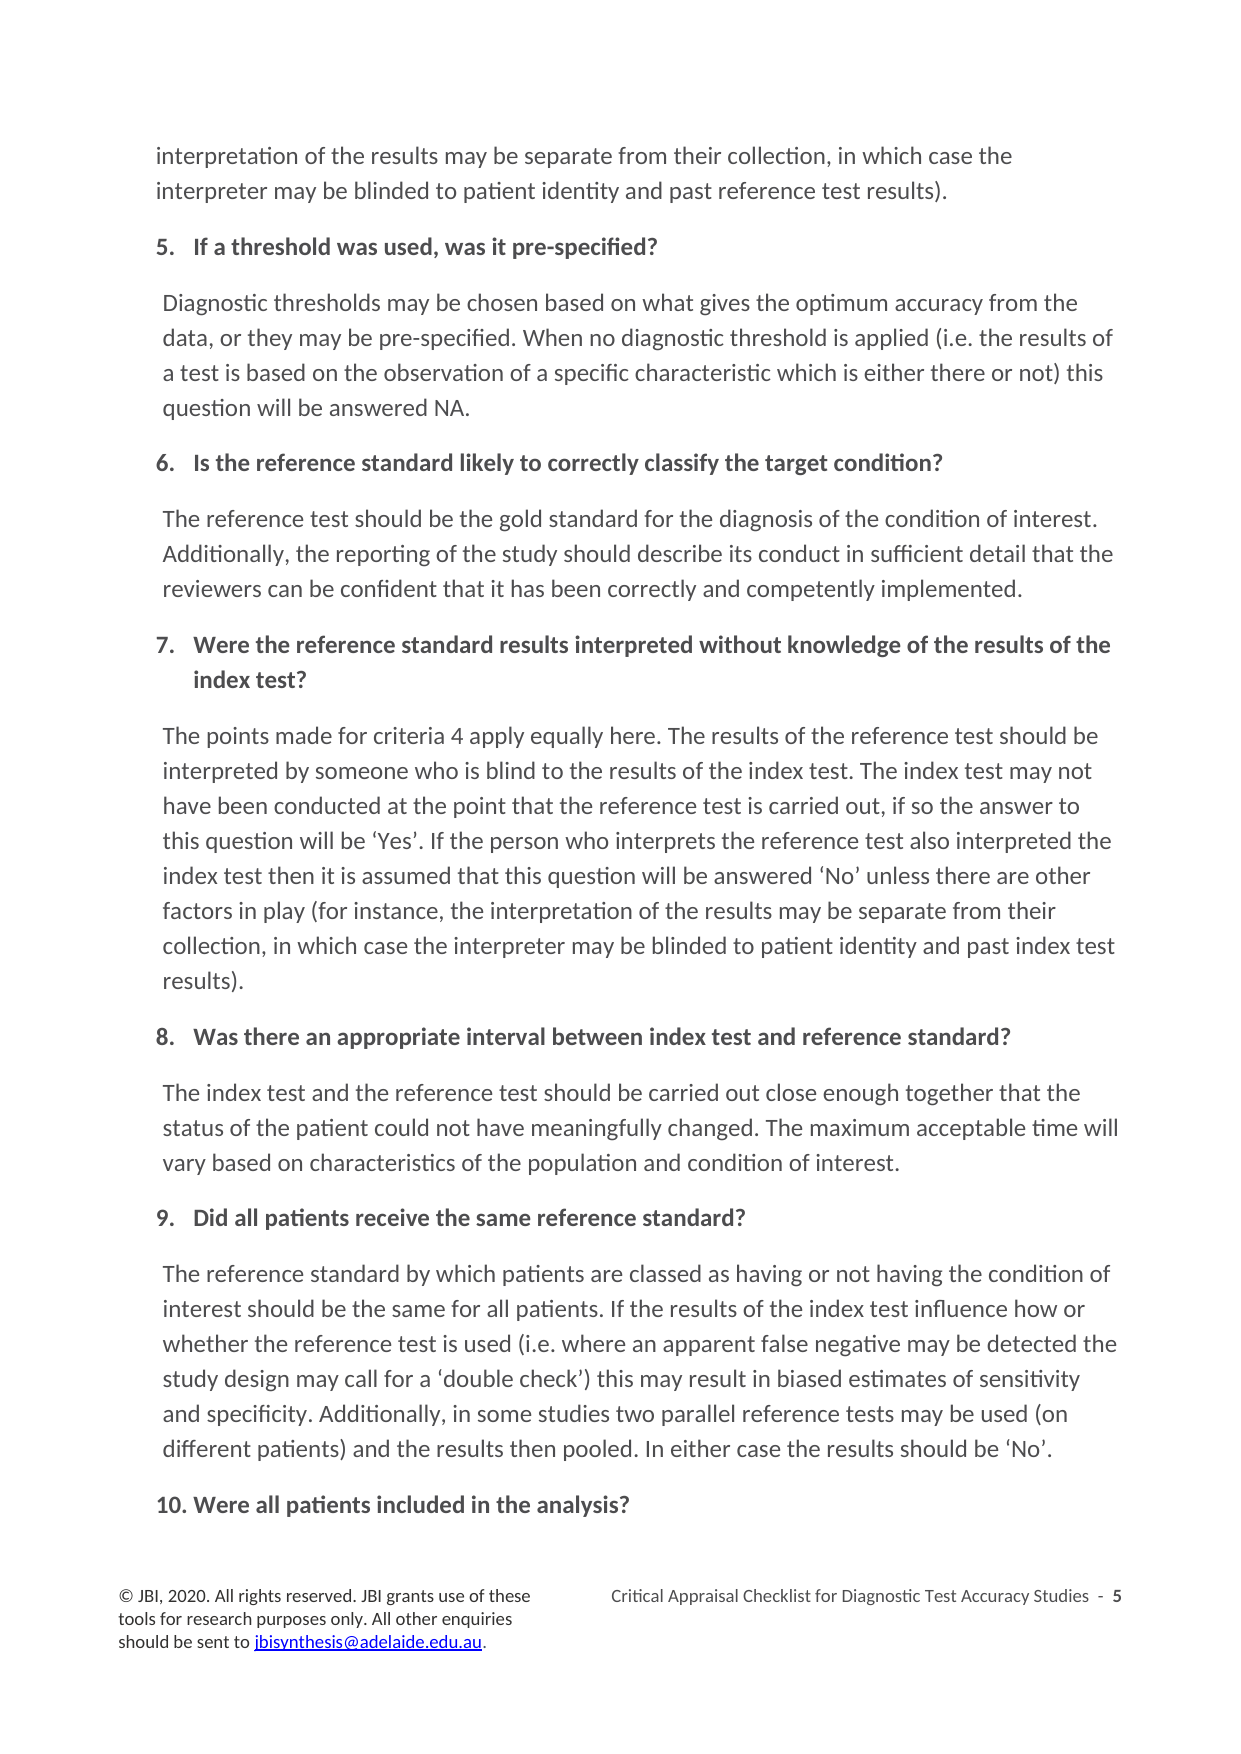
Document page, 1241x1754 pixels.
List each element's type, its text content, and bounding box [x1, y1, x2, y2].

text The points made for criteria 4 apply equally here. The results of the reference test should be interpreted by someone who is blind to the results of the index test. The index test may not have been conducted at the point that the reference test is carried out, if so the answer to this question will be ‘Yes’. If the person who interprets the reference test also interpreted the index test then it is assumed that this question will be answered ‘No’ unless there are other factors in play (for instance, the interpretation of the results may be separate from their collection, in which case the interpreter may be blinded to patient identity and past index test results). [162, 720, 1122, 996]
list Is the reference standard likely to correctly classify the target condition? [156, 447, 1122, 478]
text The reference standard by which patients are classed as having or not having the condition of interest should be the same for all patients. If the results of the index test influence how or whether the reference test is used (i.e. where an apparent false negative may be detected the study design may call for a ‘double check’) this may result in biased estimates of sensitivity and specificity. Additionally, in some studies two parallel reference tests may be used (on different patients) and the results then pooled. In either case the results should be ‘No’. [162, 1258, 1122, 1464]
text The reference test should be the gold standard for the diagnosis of the condition of interest. Additionally, the reporting of the study should describe its conduct in sufficient detail that the reviewers can be confident that it has been correctly and competently implemented. [162, 503, 1122, 604]
text The index test and the reference test should be carried out close enough together that the status of the patient could not have meaningfully changed. The maximum acceptable time will vary based on characteristics of the population and condition of interest. [162, 1077, 1122, 1177]
list Was there an appropriate interval between index test and reference standard? [156, 1021, 1122, 1051]
list Did all patients receive the same reference standard? [156, 1202, 1122, 1233]
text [156, 140, 1122, 206]
text Diagnostic thresholds may be chosen based on what gives the optimum accuracy from the data, or they may be pre-specified. When no diagnostic threshold is applied (i.e. the results of a test is based on the observation of a specific characteristic which is either there or not) this question will be answered NA. [162, 287, 1122, 422]
list Were all patients included in the analysis? [156, 1489, 1122, 1520]
list If a threshold was used, was it pre-specified? [156, 231, 1122, 261]
list Were the reference standard results interpreted without knowledge of the results of the index test? [156, 629, 1122, 695]
